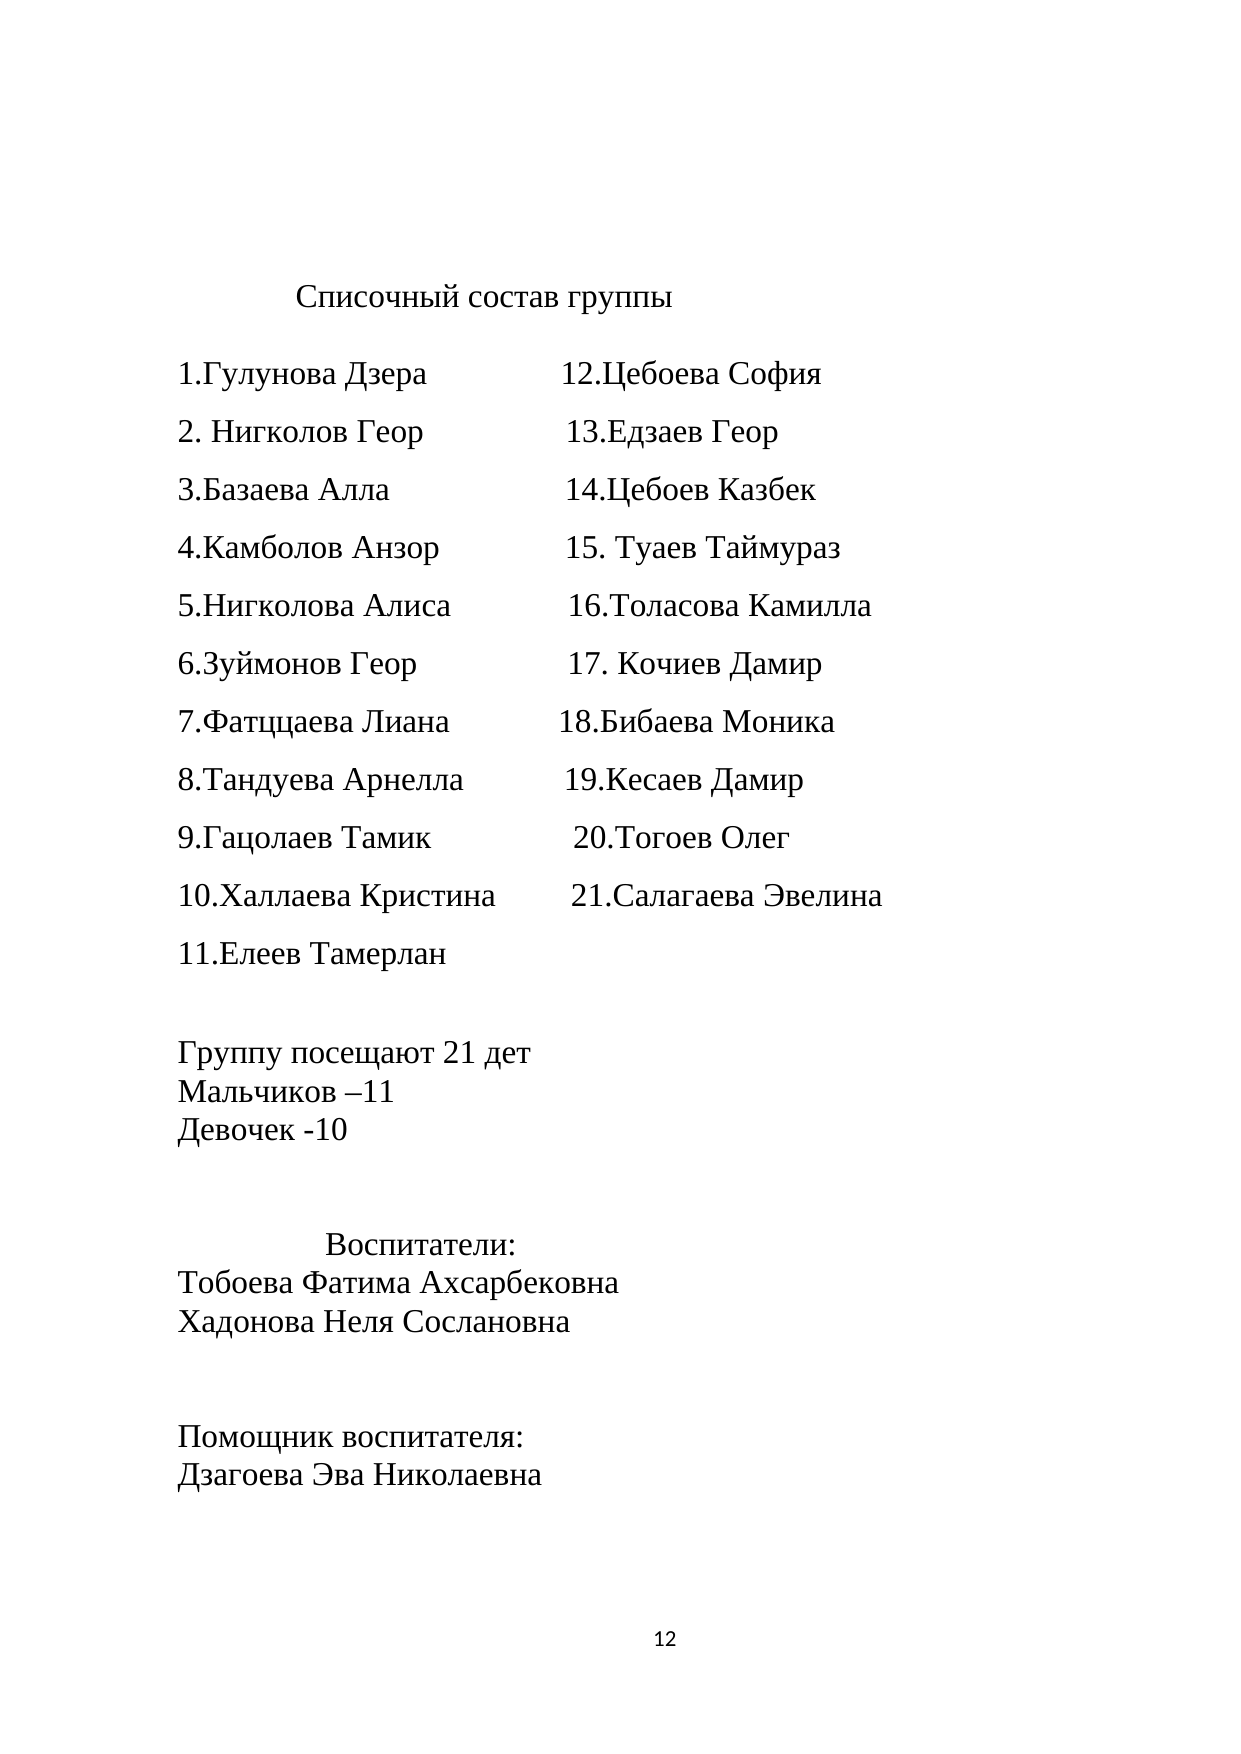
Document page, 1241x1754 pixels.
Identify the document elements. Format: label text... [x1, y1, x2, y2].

text 4.Камболов Анзор 15. Туаев Таймураз [177, 527, 1152, 565]
text Дзагоева Эва Николаевна [177, 1454, 1152, 1492]
text Группу посещают 21 дет [177, 1032, 1152, 1071]
text 5.Нигколова Алиса 16.Толасова Камилла [177, 585, 1152, 623]
text 11.Елеев Тамерлан [177, 933, 1152, 971]
text 2. Нигколов Геор 13.Едзаев Геор [177, 411, 1152, 449]
text Списочный состав группы [222, 276, 1152, 314]
text Тобоева Фатима Ахсарбековна [177, 1262, 1152, 1301]
text Хадонова Неля Сослановна [177, 1301, 1152, 1339]
text Мальчиков –11 [177, 1071, 1152, 1109]
text 6.Зуймонов Геор 17. Кочиев Дамир [177, 643, 1152, 681]
text Девочек -10 [177, 1109, 1152, 1147]
text 8.Тандуева Арнелла 19.Кесаев Дамир [177, 759, 1152, 797]
text 10.Халлаева Кристина 21.Салагаева Эвелина [177, 875, 1152, 913]
text 9.Гацолаев Тамик 20.Тогоев Олег [177, 817, 1152, 855]
text Помощник воспитателя: [177, 1416, 1152, 1454]
text 3.Базаева Алла 14.Цебоев Казбек [177, 469, 1152, 507]
text Воспитатели: [325, 1224, 1152, 1262]
text 1.Гулунова Дзера 12.Цебоева София [177, 353, 1152, 391]
text 7.Фатццаева Лиана 18.Бибаева Моника [177, 701, 1152, 739]
